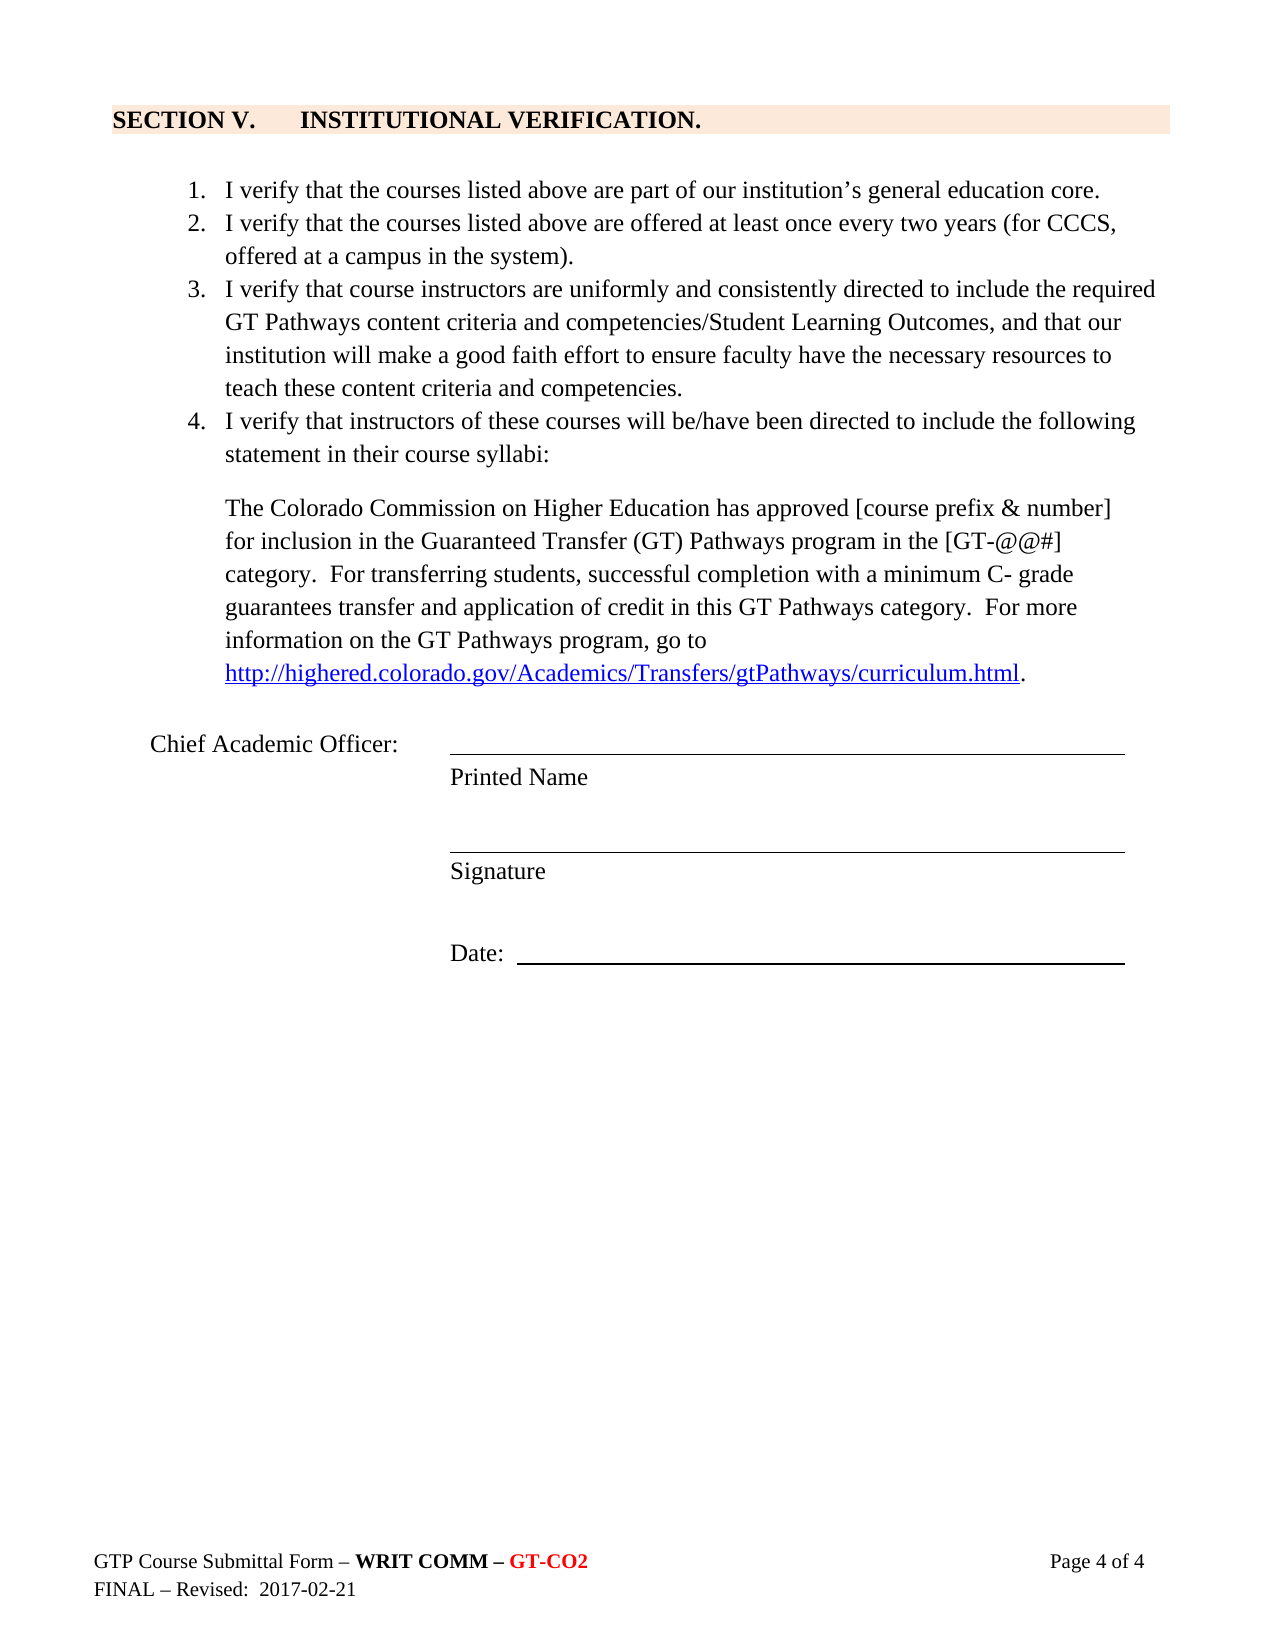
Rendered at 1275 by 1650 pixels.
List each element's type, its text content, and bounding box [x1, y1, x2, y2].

list I verify that course instructors are uniformly and consistently directed to include the required GT Pathways content criteria and competencies/Student Learning Outcomes, and that our institution will make a good faith effort to ensure faculty have the necessary resources to teach these content criteria and competencies. [187, 274, 1170, 402]
text Printed Name [150, 762, 1170, 790]
text Date: [375, 938, 1170, 967]
text Signature [150, 856, 1170, 885]
list I verify that instructors of these courses will be/have been directed to include the following statement in their course syllabi: [187, 406, 1170, 468]
text SECTION V. INSTITUTIONAL VERIFICATION. [112, 105, 1170, 134]
text The Colorado Commission on Higher Education has approved [course prefix & number] for inclusion in the Guaranteed Transfer (GT) Pathways program in the [GT-@@#] category. For transferring students, successful completion with a minimum C- grade guarantees transfer and application of credit in this GT Pathways category. For more information on the GT Pathways program, go to http://highered.colorado.gov/Academics/Transfers/gtPathways/curriculum.html. [225, 493, 1125, 687]
list I verify that the courses listed above are offered at least once every two years (for CCCS, offered at a campus in the system). [187, 208, 1170, 270]
list I verify that the courses listed above are part of our institution’s general education core. [187, 175, 1170, 204]
text Chief Academic Officer: [150, 729, 1170, 757]
